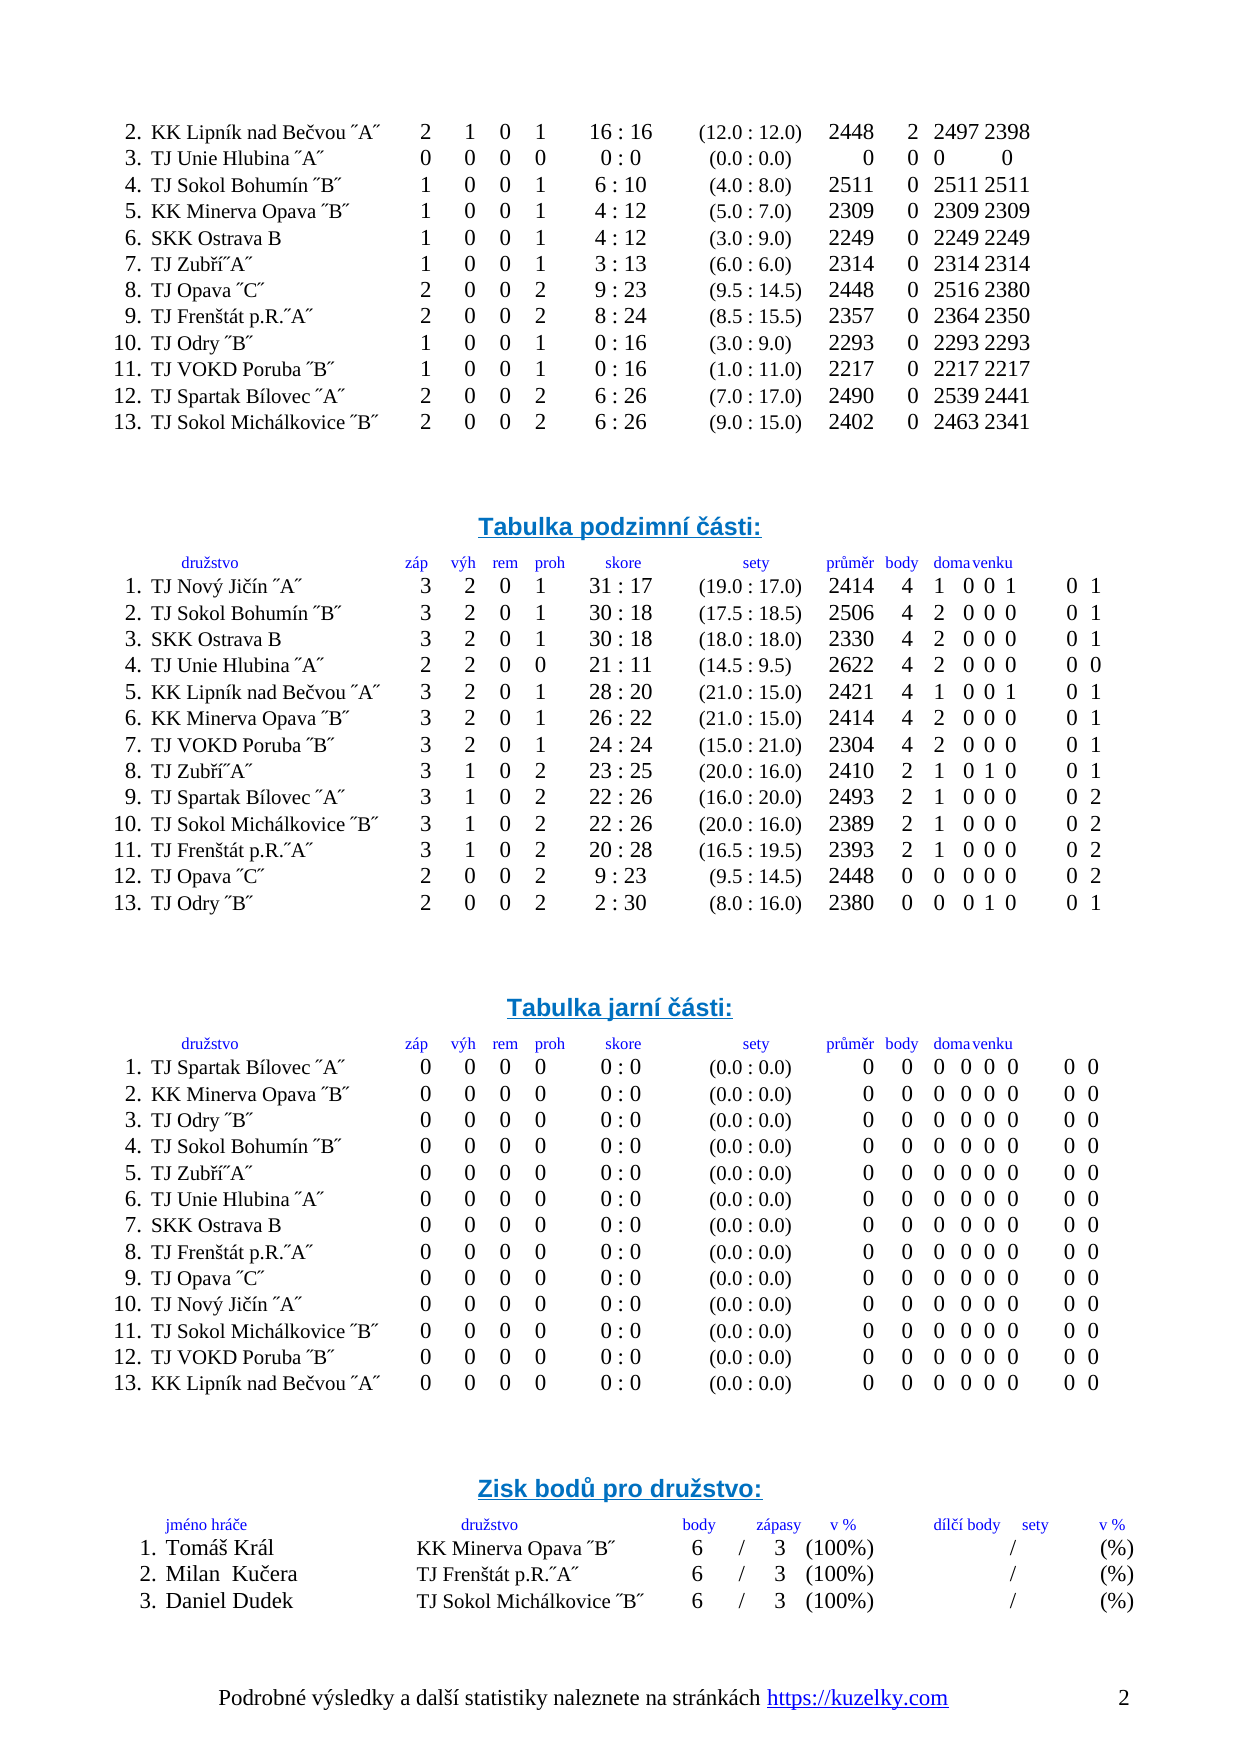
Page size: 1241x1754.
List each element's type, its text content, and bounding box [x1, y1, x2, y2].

text 1. Tomáš Král KK Minerva Opava ˝B˝ 6 / 3 (100%) / (%) [106, 1534, 1134, 1560]
text 11. TJ VOKD Poruba ˝B˝ 1 0 0 1 0 : 16 (1.0 : 11.0) 2217 0 2217 2217 [106, 355, 1134, 382]
text 3. SKK Ostrava B 3 2 0 1 30 : 18 (18.0 : 18.0) 2330 4 2 0 0 0 0 1 [106, 625, 1134, 652]
text 4. TJ Sokol Bohumín ˝B˝ 1 0 0 1 6 : 10 (4.0 : 8.0) 2511 0 2511 2511 [106, 171, 1134, 197]
text 6. SKK Ostrava B 1 0 0 1 4 : 12 (3.0 : 9.0) 2249 0 2249 2249 [106, 223, 1134, 250]
text 1. TJ Nový Jičín ˝A˝ 3 2 0 1 31 : 17 (19.0 : 17.0) 2414 4 1 0 0 1 0 1 [106, 572, 1134, 599]
text 10. TJ Nový Jičín ˝A˝ 0 0 0 0 0 : 0 (0.0 : 0.0) 0 0 0 0 0 0 0 0 [106, 1290, 1134, 1317]
text 9. TJ Opava ˝C˝ 0 0 0 0 0 : 0 (0.0 : 0.0) 0 0 0 0 0 0 0 0 [106, 1264, 1134, 1290]
text 5. KK Minerva Opava ˝B˝ 1 0 0 1 4 : 12 (5.0 : 7.0) 2309 0 2309 2309 [106, 197, 1134, 223]
text Tabulka jarní části: [94, 993, 1145, 1022]
text 13. TJ Sokol Michálkovice ˝B˝ 2 0 0 2 6 : 26 (9.0 : 15.0) 2402 0 2463 2341 [106, 408, 1134, 434]
text 10. TJ Sokol Michálkovice ˝B˝ 3 1 0 2 22 : 26 (20.0 : 16.0) 2389 2 1 0 0 0 0 2 [106, 810, 1134, 836]
text 4. TJ Sokol Bohumín ˝B˝ 0 0 0 0 0 : 0 (0.0 : 0.0) 0 0 0 0 0 0 0 0 [106, 1132, 1134, 1159]
text 7. SKK Ostrava B 0 0 0 0 0 : 0 (0.0 : 0.0) 0 0 0 0 0 0 0 0 [106, 1211, 1134, 1238]
text 8. TJ Zubří˝A˝ 3 1 0 2 23 : 25 (20.0 : 16.0) 2410 2 1 0 1 0 0 1 [106, 757, 1134, 783]
text 2. KK Lipník nad Bečvou ˝A˝ 2 1 0 1 16 : 16 (12.0 : 12.0) 2448 2 2497 2398 [106, 118, 1134, 144]
text 1. TJ Spartak Bílovec ˝A˝ 0 0 0 0 0 : 0 (0.0 : 0.0) 0 0 0 0 0 0 0 0 [106, 1053, 1134, 1079]
text 3. TJ Unie Hlubina ˝A˝ 0 0 0 0 0 : 0 (0.0 : 0.0) 0 0 0 0 [106, 144, 1134, 171]
text 8. TJ Opava ˝C˝ 2 0 0 2 9 : 23 (9.5 : 14.5) 2448 0 2516 2380 [106, 276, 1134, 303]
text 12. TJ VOKD Poruba ˝B˝ 0 0 0 0 0 : 0 (0.0 : 0.0) 0 0 0 0 0 0 0 0 [106, 1343, 1134, 1369]
text Zisk bodů pro družstvo: [94, 1473, 1145, 1502]
text 6. KK Minerva Opava ˝B˝ 3 2 0 1 26 : 22 (21.0 : 15.0) 2414 4 2 0 0 0 0 1 [106, 704, 1134, 731]
text 3. TJ Odry ˝B˝ 0 0 0 0 0 : 0 (0.0 : 0.0) 0 0 0 0 0 0 0 0 [106, 1106, 1134, 1132]
text jméno hráče družstvo body zápasy v % dílčí body sety v % [106, 1515, 1134, 1534]
text 5. KK Lipník nad Bečvou ˝A˝ 3 2 0 1 28 : 20 (21.0 : 15.0) 2421 4 1 0 0 1 0 1 [106, 678, 1134, 704]
text 9. TJ Frenštát p.R.˝A˝ 2 0 0 2 8 : 24 (8.5 : 15.5) 2357 0 2364 2350 [106, 303, 1134, 329]
text 12. TJ Opava ˝C˝ 2 0 0 2 9 : 23 (9.5 : 14.5) 2448 0 0 0 0 0 0 2 [106, 862, 1134, 889]
text 4. TJ Unie Hlubina ˝A˝ 2 2 0 0 21 : 11 (14.5 : 9.5) 2622 4 2 0 0 0 0 0 [106, 652, 1134, 678]
text 13. KK Lipník nad Bečvou ˝A˝ 0 0 0 0 0 : 0 (0.0 : 0.0) 0 0 0 0 0 0 0 0 [106, 1369, 1134, 1396]
text 3. Daniel Dudek TJ Sokol Michálkovice ˝B˝ 6 / 3 (100%) / (%) [106, 1587, 1134, 1613]
text 7. TJ VOKD Poruba ˝B˝ 3 2 0 1 24 : 24 (15.0 : 21.0) 2304 4 2 0 0 0 0 1 [106, 731, 1134, 757]
text 6. TJ Unie Hlubina ˝A˝ 0 0 0 0 0 : 0 (0.0 : 0.0) 0 0 0 0 0 0 0 0 [106, 1185, 1134, 1211]
text 10. TJ Odry ˝B˝ 1 0 0 1 0 : 16 (3.0 : 9.0) 2293 0 2293 2293 [106, 329, 1134, 355]
text 12. TJ Spartak Bílovec ˝A˝ 2 0 0 2 6 : 26 (7.0 : 17.0) 2490 0 2539 2441 [106, 382, 1134, 408]
text 7. TJ Zubří˝A˝ 1 0 0 1 3 : 13 (6.0 : 6.0) 2314 0 2314 2314 [106, 250, 1134, 276]
text družstvo záp výh rem proh skore sety průměr body doma venku [106, 553, 1134, 572]
text Tabulka podzimní části: [94, 512, 1145, 541]
text 9. TJ Spartak Bílovec ˝A˝ 3 1 0 2 22 : 26 (16.0 : 20.0) 2493 2 1 0 0 0 0 2 [106, 783, 1134, 810]
text 2. Milan Kučera TJ Frenštát p.R.˝A˝ 6 / 3 (100%) / (%) [106, 1560, 1134, 1587]
text 2. KK Minerva Opava ˝B˝ 0 0 0 0 0 : 0 (0.0 : 0.0) 0 0 0 0 0 0 0 0 [106, 1079, 1134, 1106]
text 2. TJ Sokol Bohumín ˝B˝ 3 2 0 1 30 : 18 (17.5 : 18.5) 2506 4 2 0 0 0 0 1 [106, 599, 1134, 625]
text 11. TJ Sokol Michálkovice ˝B˝ 0 0 0 0 0 : 0 (0.0 : 0.0) 0 0 0 0 0 0 0 0 [106, 1317, 1134, 1343]
text 11. TJ Frenštát p.R.˝A˝ 3 1 0 2 20 : 28 (16.5 : 19.5) 2393 2 1 0 0 0 0 2 [106, 836, 1134, 862]
text 13. TJ Odry ˝B˝ 2 0 0 2 2 : 30 (8.0 : 16.0) 2380 0 0 0 1 0 0 1 [106, 889, 1134, 915]
text družstvo záp výh rem proh skore sety průměr body doma venku [106, 1034, 1134, 1053]
text 5. TJ Zubří˝A˝ 0 0 0 0 0 : 0 (0.0 : 0.0) 0 0 0 0 0 0 0 0 [106, 1159, 1134, 1185]
text 8. TJ Frenštát p.R.˝A˝ 0 0 0 0 0 : 0 (0.0 : 0.0) 0 0 0 0 0 0 0 0 [106, 1238, 1134, 1264]
